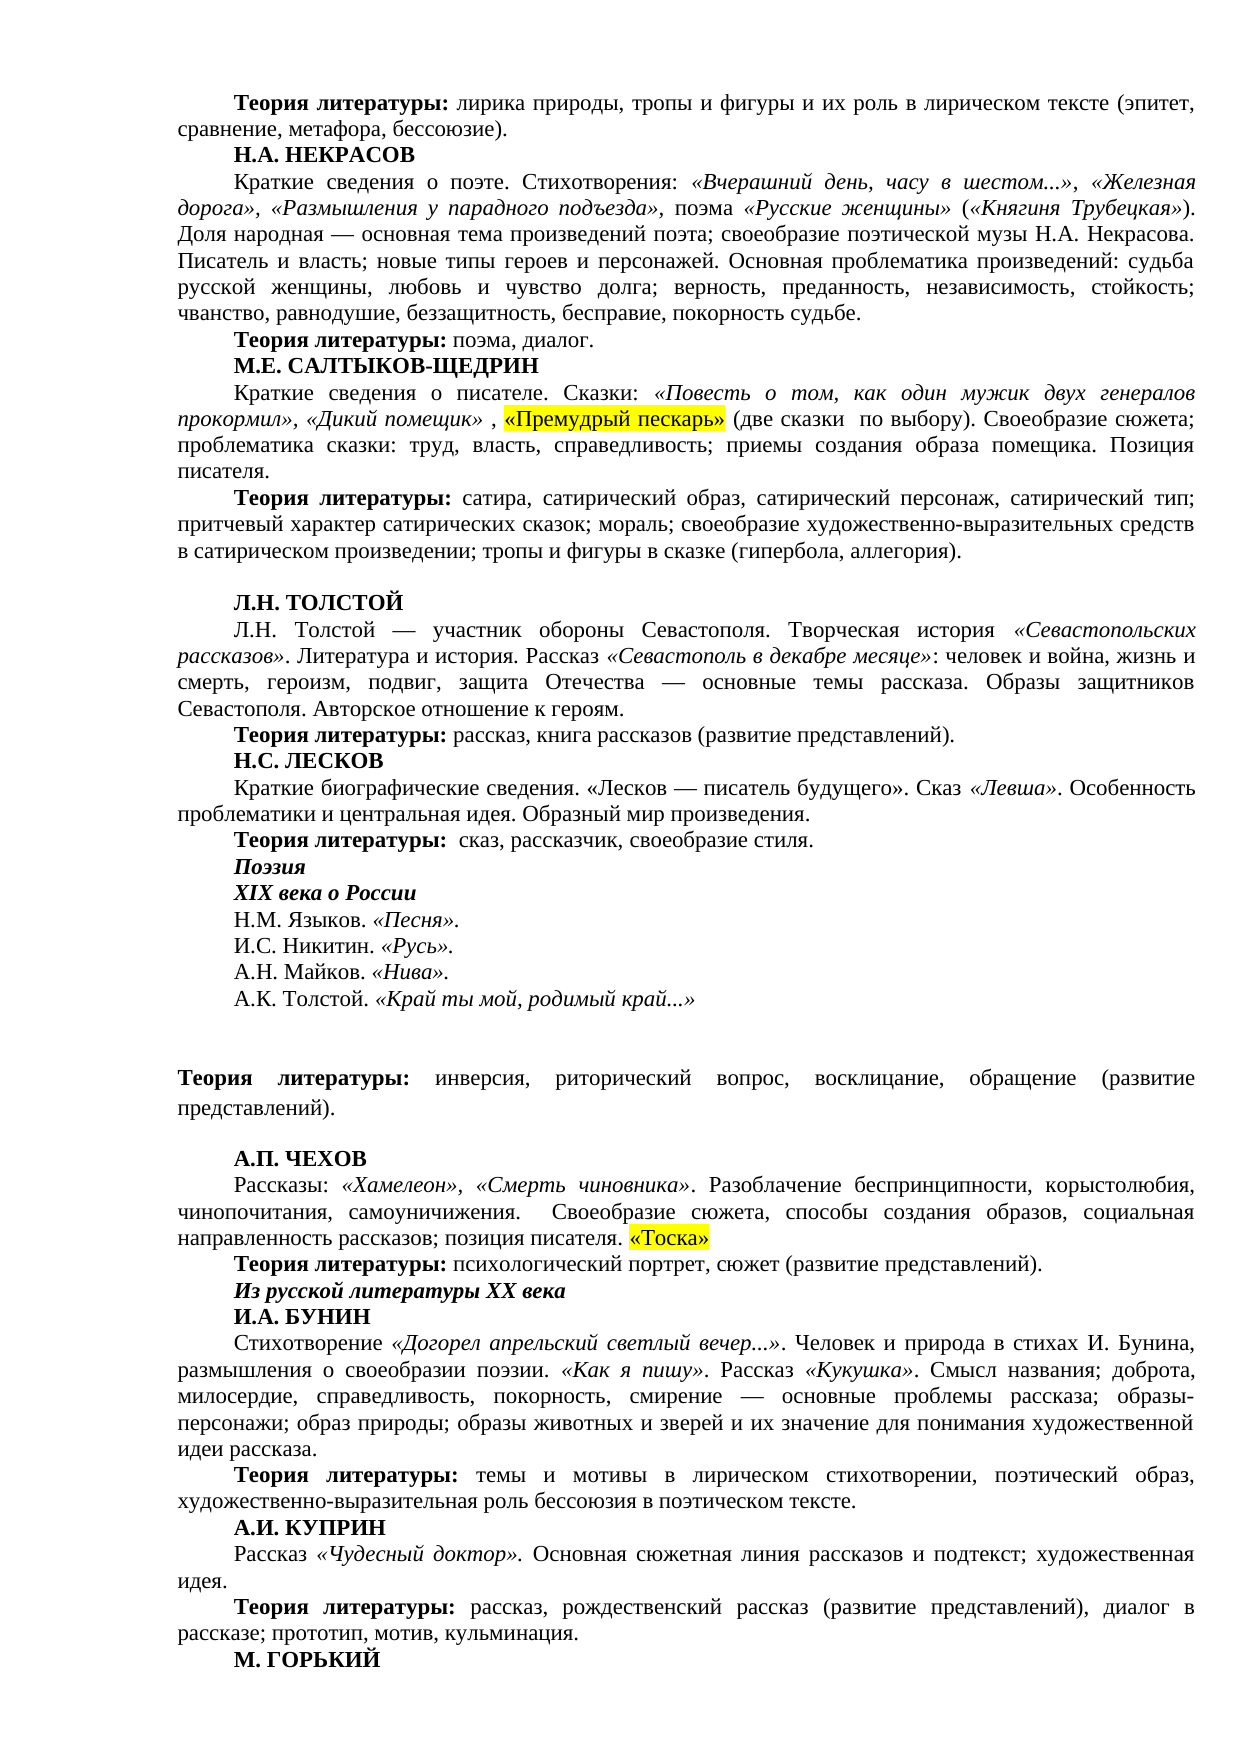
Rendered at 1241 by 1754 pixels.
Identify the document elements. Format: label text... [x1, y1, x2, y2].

text М. ГОРЬКИЙ [177, 1646, 1196, 1672]
text Л.Н. Толстой — участник обороны Севастополя. Творческая история «Севастопольских рассказов». Литература и история. Рассказ «Севастополь в декабре месяце»: человек и война, жизнь и смерть, героизм, подвиг, защита Отечества — основные темы рассказа. Образы защитников Севастополя. Авторское отношение к героям. [177, 616, 1196, 721]
text А.Н. Майков. «Нива». [177, 958, 1196, 985]
text М.Е. САЛТЫКОВ-ЩЕДРИН [177, 352, 1196, 378]
text И.А. БУНИН [177, 1303, 1196, 1329]
text А.К. Толстой. «Край ты мой, родимый край...» [177, 985, 1196, 1011]
text Н.М. Языков. «Песня». [177, 906, 1196, 932]
text Стихотворение «Догорел апрельский светлый вечер...». Человек и природа в стихах И. Бунина, размышления о своеобразии поэзии. «Как я пишу». Рассказ «Кукушка». Смысл названия; доброта, милосердие, справедливость, покорность, смирение — основные проблемы рассказа; образы-персонажи; образ природы; образы животных и зверей и их значение для понимания художественной идеи рассказа. [177, 1329, 1196, 1461]
text Рассказы: «Хамелеон», «Смерть чиновника». Разоблачение беспринципности, корыстолюбия, чинопочитания, самоуничижения. Своеобразие сюжета, способы создания образов, социальная направленность рассказов; позиция писателя. «Тоска» [177, 1171, 1196, 1250]
text Краткие биографические сведения. «Лесков — писатель будущего». Сказ «Левша». Особенность проблематики и центральная идея. Образный мир произведения. [177, 774, 1196, 827]
text Л.Н. ТОЛСТОЙ [177, 589, 1196, 616]
text Поэзия [177, 853, 1196, 879]
text Теория литературы: лирика природы, тропы и фигуры и их роль в лирическом тексте (эпитет, сравнение, метафора, бессоюзие). [177, 89, 1196, 141]
text Теория литературы: сатира, сатирический образ, сатирический персонаж, сатирический тип; притчевый характер сатирических сказок; мораль; своеобразие художественно-выразительных средств в сатирическом произведении; тропы и фигуры в сказке (гипербола, аллегория). [177, 484, 1196, 563]
text Теория литературы: темы и мотивы в лирическом стихотворении, поэтический образ, художественно-выразительная роль бессоюзия в поэтическом тексте. [177, 1461, 1196, 1514]
text Теория литературы: рассказ, книга рассказов (развитие представлений). [177, 721, 1196, 747]
text Рассказ «Чудесный доктор». Основная сюжетная линия рассказов и подтекст; художественная идея. [177, 1540, 1196, 1593]
text Теория литературы: сказ, рассказчик, своеобразие стиля. [177, 827, 1196, 853]
text Из русской литературы XX века [177, 1277, 1196, 1303]
text Краткие сведения о поэте. Стихотворения: «Вчерашний день, часу в шестом...», «Железная дорога», «Размышления у парадного подъезда», поэма «Русские женщины» («Княгиня Трубецкая»). Доля народная — основная тема произведений поэта; своеобразие поэтической музы Н.А. Некрасова. Писатель и власть; новые типы героев и персонажей. Основная проблематика произведений: судьба русской женщины, любовь и чувство долга; верность, преданность, независимость, стойкость; чванство, равнодушие, беззащитность, бесправие, покорность судьбе. [177, 168, 1196, 326]
text XIX века о России [177, 879, 1196, 906]
text Теория литературы: поэма, диалог. [177, 326, 1196, 352]
text Н.А. НЕКРАСОВ [177, 141, 1196, 168]
text Краткие сведения о писателе. Сказки: «Повесть о том, как один мужик двух генералов прокормил», «Дикий помещик» , «Премудрый пескарь» (две сказки по выбору). Своеобразие сюжета; проблематика сказки: труд, власть, справедливость; приемы создания образа помещика. Позиция писателя. [177, 378, 1196, 484]
text А.И. КУПРИН [177, 1514, 1196, 1540]
text Н.С. ЛЕСКОВ [177, 747, 1196, 774]
text А.П. ЧЕХОВ [177, 1145, 1196, 1171]
text И.С. Никитин. «Русь». [177, 932, 1196, 958]
text Теория литературы: рассказ, рождественский рассказ (развитие представлений), диалог в рассказе; прототип, мотив, кульминация. [177, 1593, 1196, 1646]
text Теория литературы: психологический портрет, сюжет (развитие представлений). [177, 1250, 1196, 1277]
text Теория литературы: инверсия, риторический вопрос, восклицание, обращение (развитие представлений). [177, 1064, 1196, 1120]
